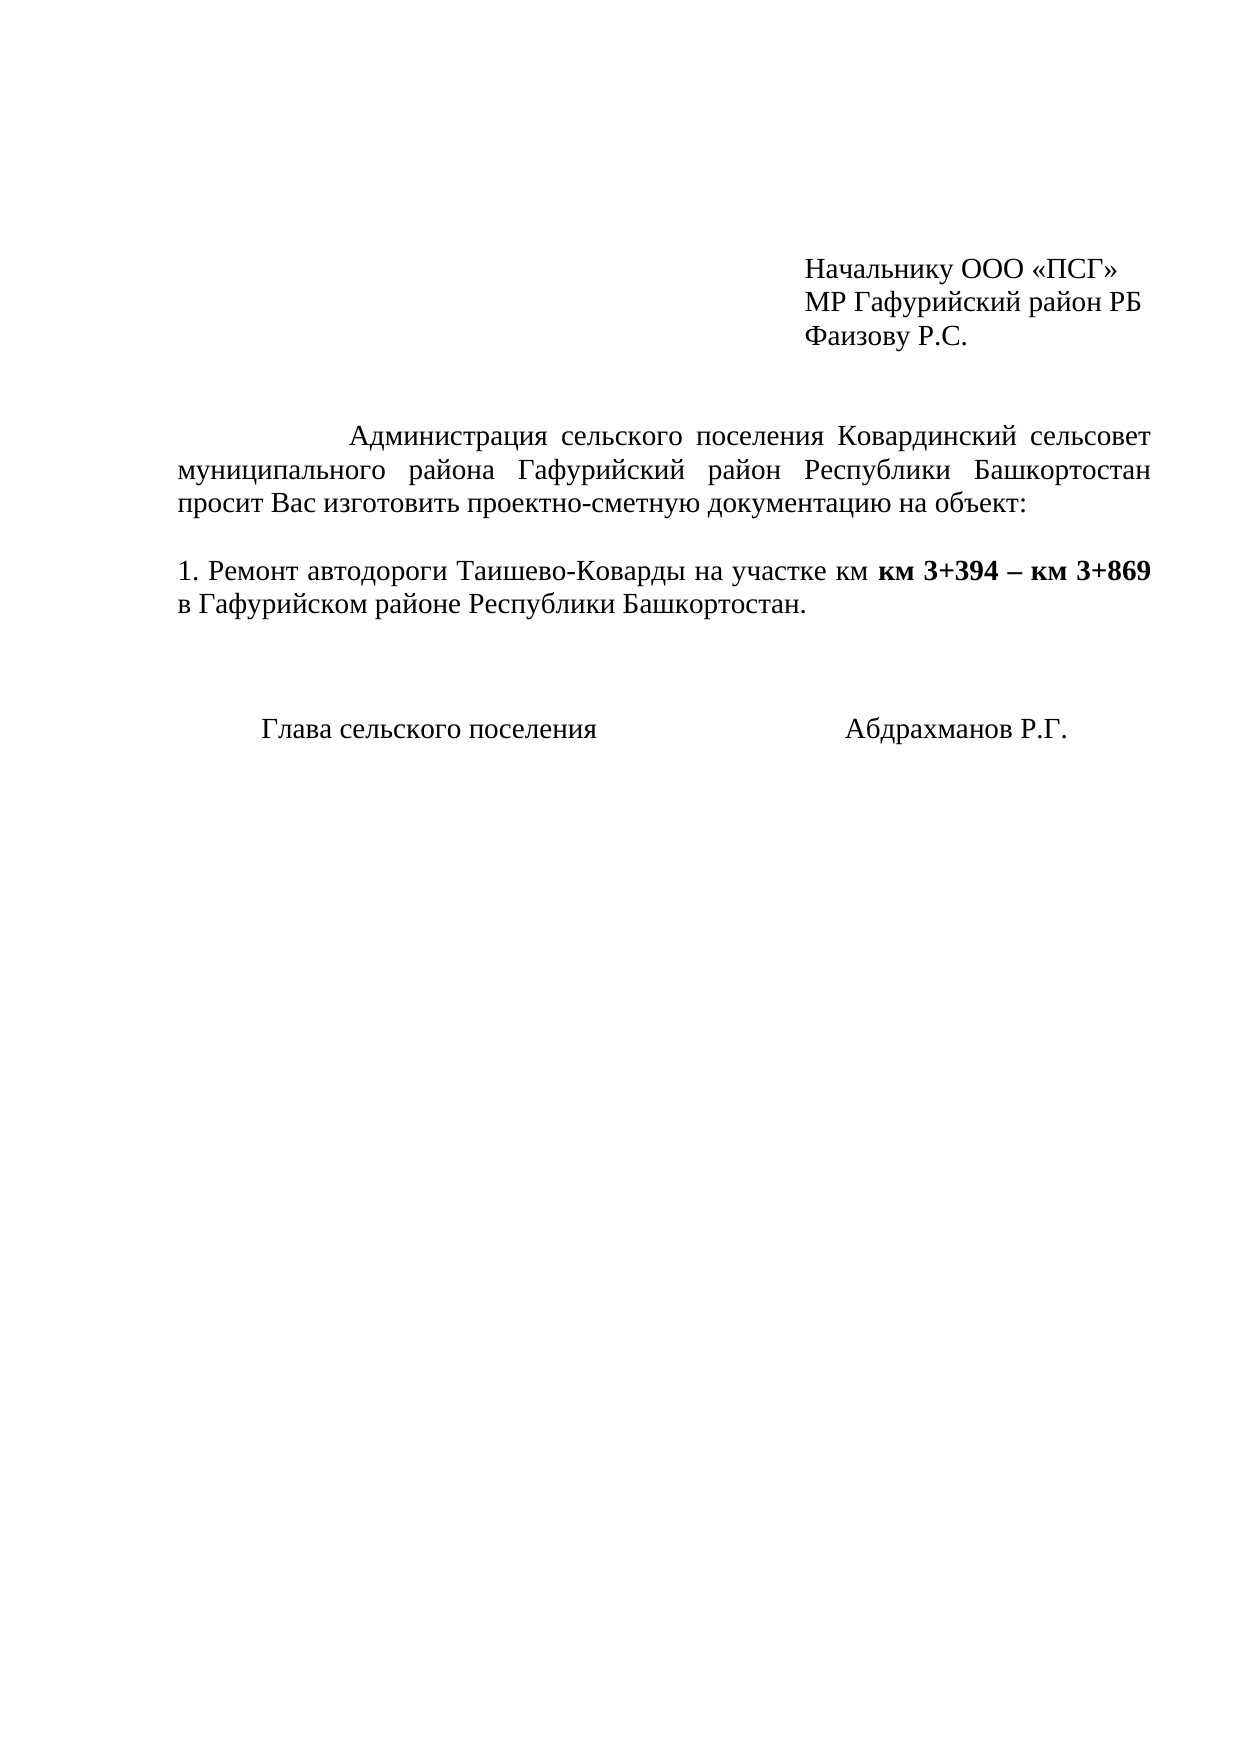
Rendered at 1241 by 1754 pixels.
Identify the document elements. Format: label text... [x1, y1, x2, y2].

text Фаизову Р.С. [177, 318, 1152, 351]
text 1. Ремонт автодороги Таишево-Коварды на участке км км 3+394 – км 3+869 в Гафурийском районе Республики Башкортостан. [177, 553, 1152, 620]
text Глава сельского поселения Абдрахманов Р.Г. [177, 711, 1152, 744]
text МР Гафурийский район РБ [177, 284, 1152, 318]
text Начальнику ООО «ПСГ» [177, 251, 1152, 284]
text Администрация сельского поселения Ковардинский сельсовет муниципального района Гафурийский район Республики Башкортостан просит Вас изготовить проектно-сметную документацию на объект: [177, 418, 1152, 519]
